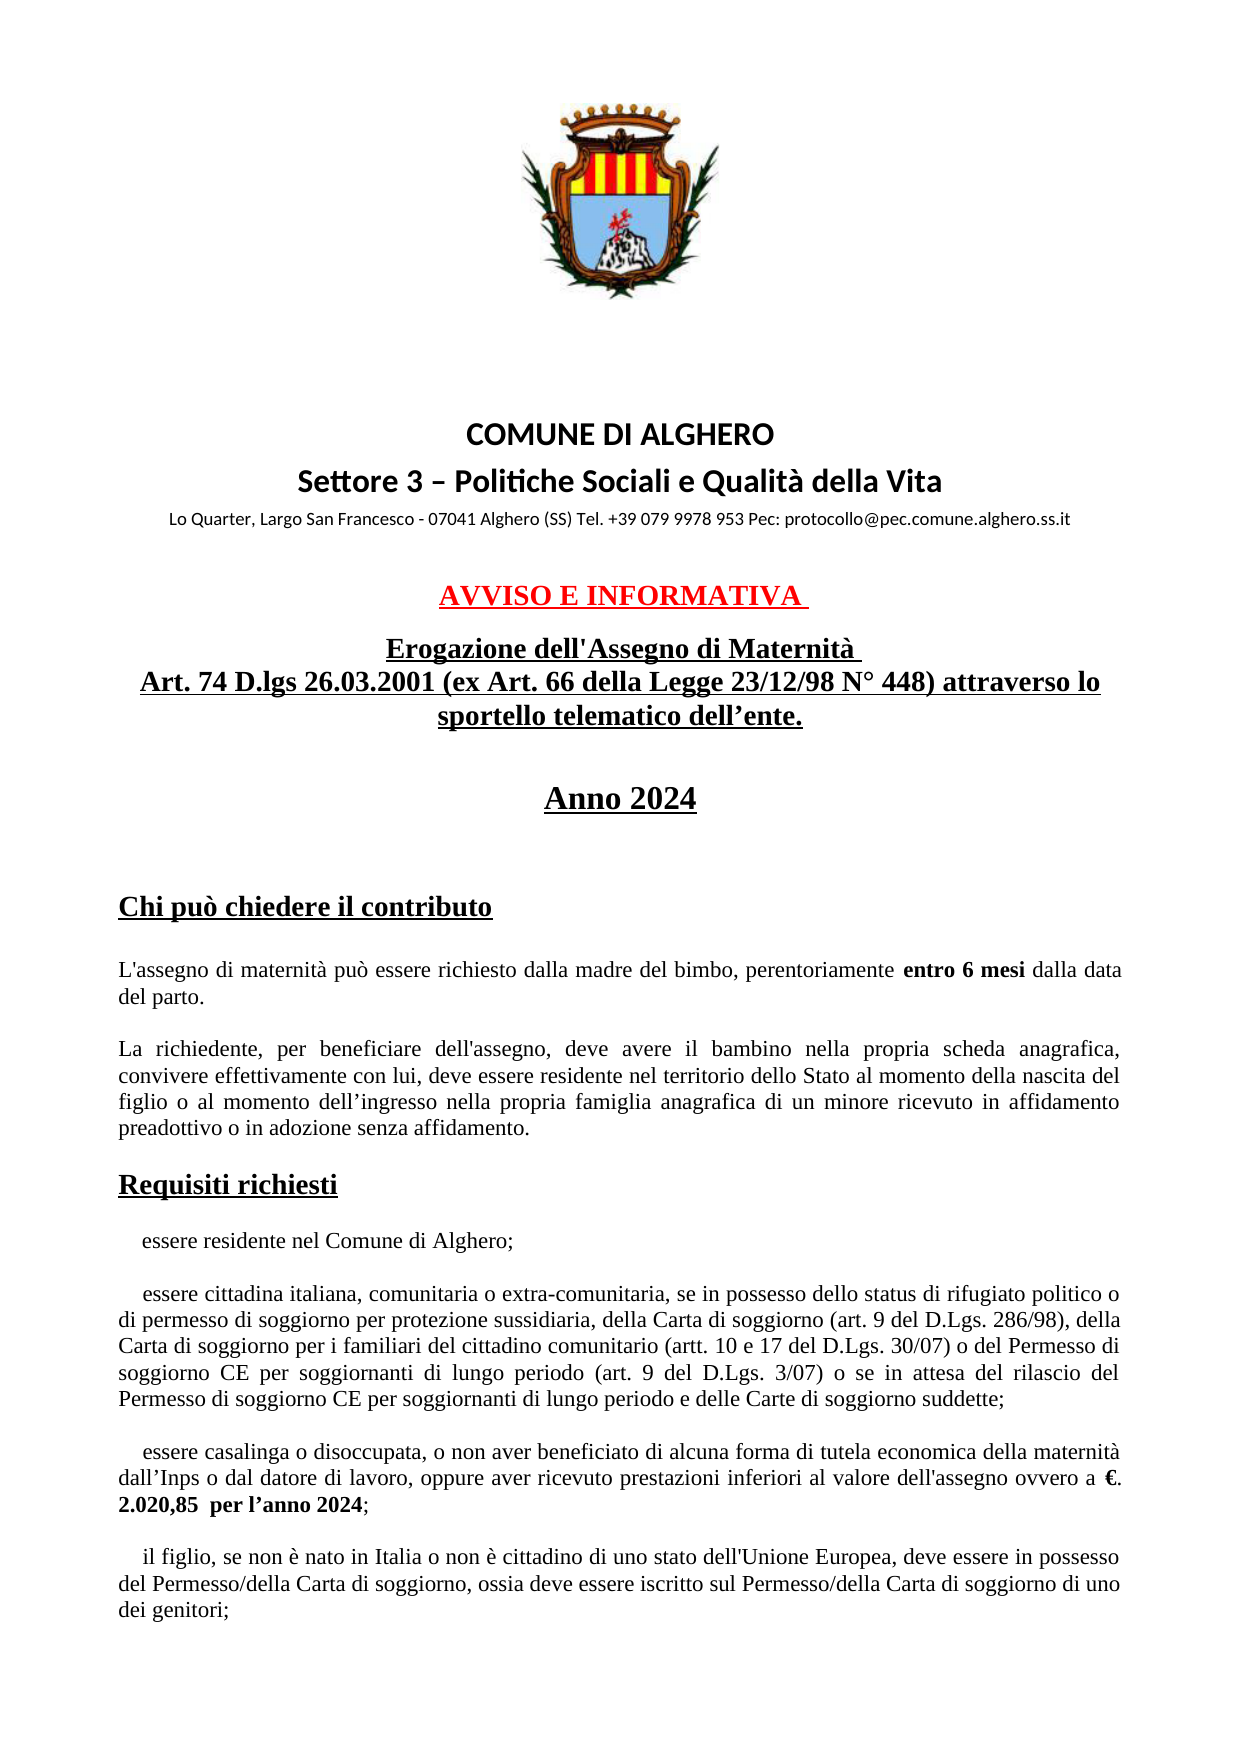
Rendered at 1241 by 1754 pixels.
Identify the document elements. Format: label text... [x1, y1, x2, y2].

text AVVISO E INFORMATIVA [118, 578, 1122, 612]
text Settore 3 – Politiche Sociali e Qualità della Vita [118, 460, 1122, 501]
text Art. 74 D.lgs 26.03.2001 (ex Art. 66 della Legge 23/12/98 N° 448) attraverso lo sportello telematico dell’ente. [118, 664, 1122, 732]
text Requisiti richiesti [118, 1167, 1122, 1201]
text Lo Quarter, Largo San Francesco - 07041 Alghero (SS) Tel. +39 079 9978 953 Pec: protocollo@pec.comune.alghero.ss.it [118, 507, 1122, 530]
text  essere cittadina italiana, comunitaria o extra-comunitaria, se in possesso dello status di rifugiato politico o di permesso di soggiorno per protezione sussidiaria, della Carta di soggiorno (art. 9 del D.Lgs. 286/98), della Carta di soggiorno per i familiari del cittadino comunitario (artt. 10 e 17 del D.Lgs. 30/07) o del Permesso di soggiorno CE per soggiornanti di lungo periodo (art. 9 del D.Lgs. 3/07) o se in attesa del rilascio del Permesso di soggiorno CE per soggiornanti di lungo periodo e delle Carte di soggiorno suddette; [118, 1280, 1122, 1412]
text Anno 2024 [118, 778, 1122, 817]
text COMUNE DI ALGHERO [118, 413, 1122, 454]
text Chi può chiedere il contributo [118, 889, 1122, 923]
text La richiedente, per beneficiare dell'assegno, deve avere il bambino nella propria scheda anagrafica, convivere effettivamente con lui, deve essere residente nel territorio dello Stato al momento della nascita del figlio o al momento dell’ingresso nella propria famiglia anagrafica di un minore ricevuto in affidamento preadottivo o in adozione senza affidamento. [118, 1035, 1122, 1141]
text  essere residente nel Comune di Alghero; [118, 1227, 1122, 1253]
text Erogazione dell'Assegno di Maternità [118, 631, 1122, 664]
text  il figlio, se non è nato in Italia o non è cittadino di uno stato dell'Unione Europea, deve essere in possesso del Permesso/della Carta di soggiorno, ossia deve essere iscritto sul Permesso/della Carta di soggiorno di uno dei genitori; [118, 1543, 1122, 1622]
text  essere casalinga o disoccupata, o non aver beneficiato di alcuna forma di tutela economica della maternità dall’Inps o dal datore di lavoro, oppure aver ricevuto prestazioni inferiori al valore dell'assegno ovvero a €. 2.020,85 per l’anno 2024; [118, 1438, 1122, 1517]
text L'assegno di maternità può essere richiesto dalla madre del bimbo, perentoriamente entro 6 mesi dalla data del parto. [118, 956, 1122, 1009]
